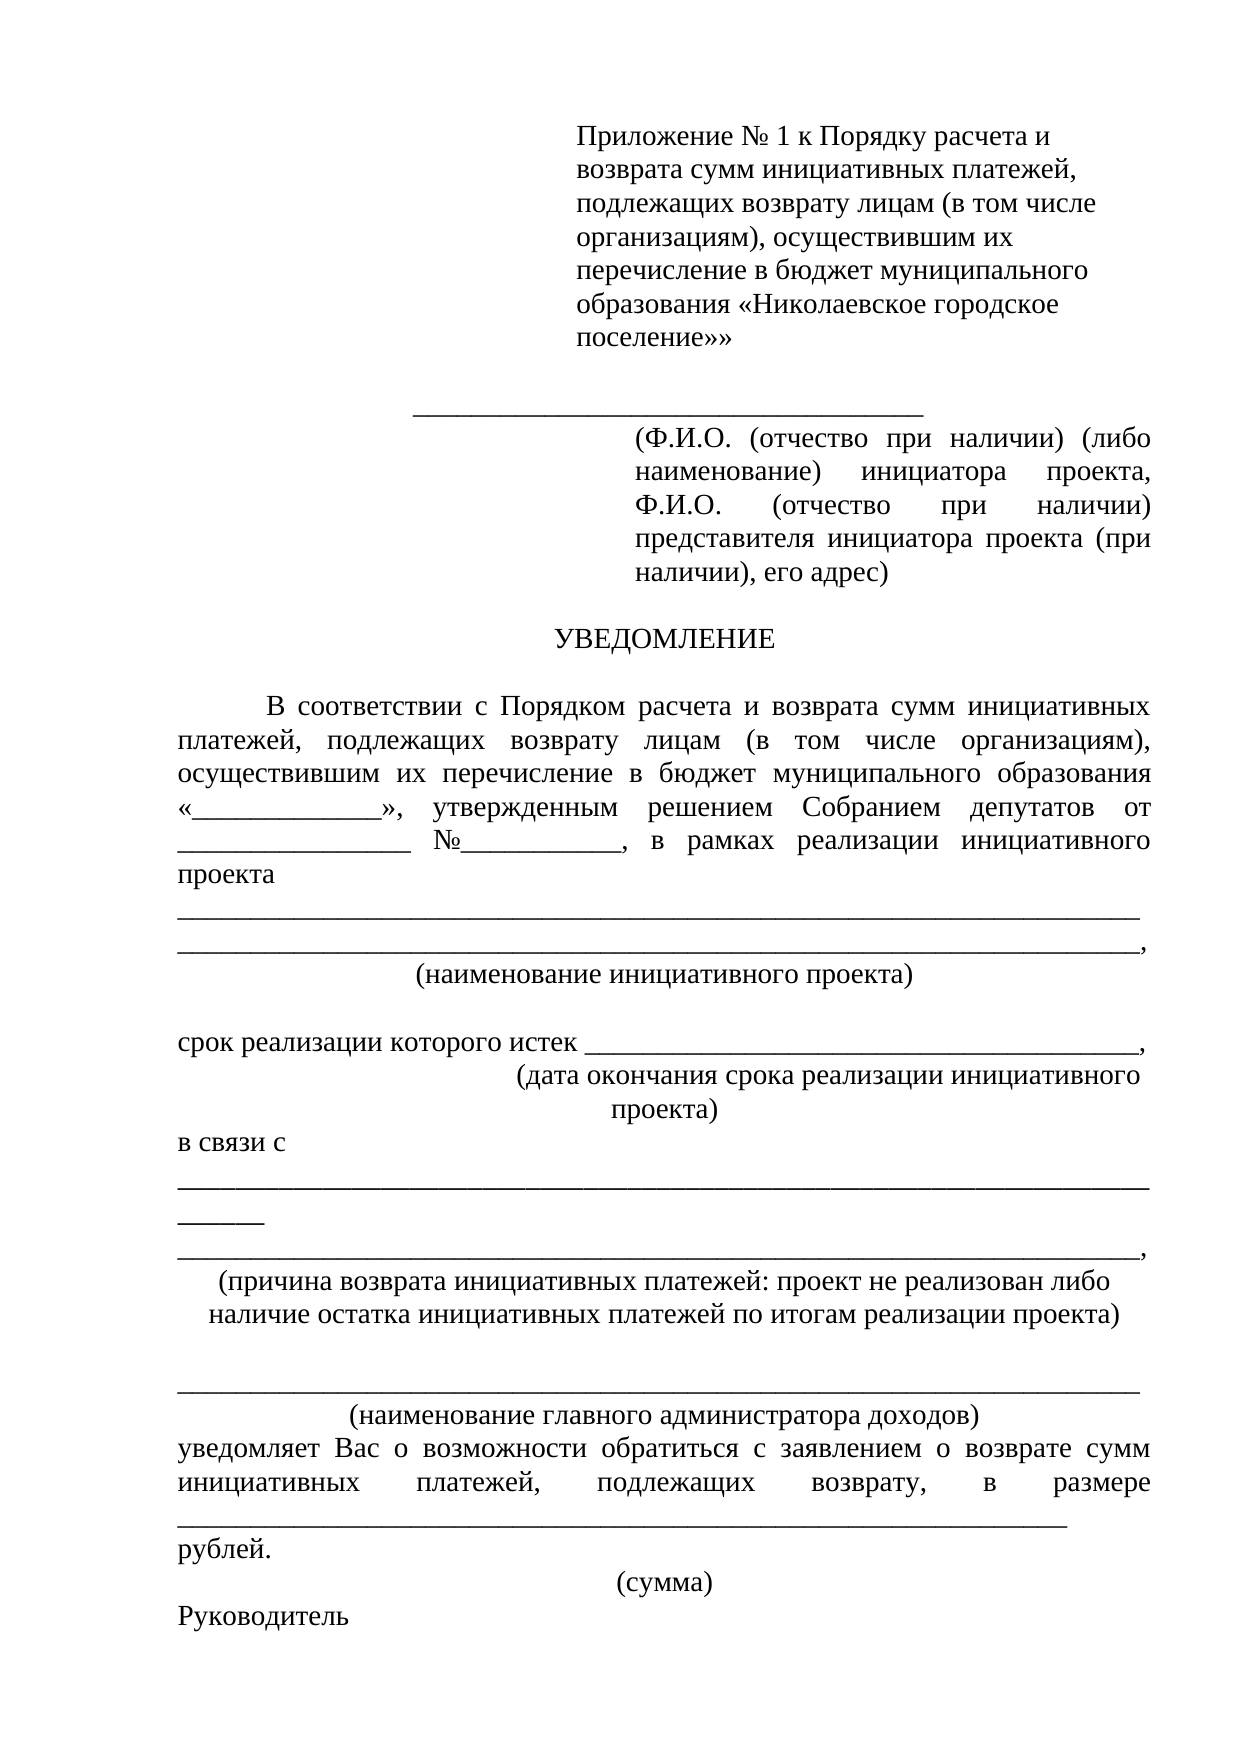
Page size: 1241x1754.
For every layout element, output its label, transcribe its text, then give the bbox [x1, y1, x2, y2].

text Приложение № 1 к Порядку расчета и возврата сумм инициативных платежей, подлежащих возврату лицам (в том числе организациям), осуществившим их перечисление в бюджет муниципального образования «Николаевское городское поселение»» [576, 118, 1152, 353]
text __________________________________________________________________, [177, 923, 1152, 957]
text (наименование главного администратора доходов) [177, 1397, 1152, 1430]
text (сумма) [177, 1564, 1152, 1598]
text (наименование инициативного проекта) [177, 957, 1152, 990]
text (Ф.И.О. (отчество при наличии) (либо наименование) инициатора проекта, Ф.И.О. (отчество при наличии) представителя инициатора проекта (при наличии), его адрес) [635, 420, 1152, 588]
text в связи с _________________________________________________________________________ __________________________________________________________________, [177, 1124, 1152, 1263]
text (дата окончания срока реализации инициативного проекта) [177, 1057, 1152, 1124]
text __________________________________________________________________ [177, 889, 1152, 923]
text __________________________________________________________________ [177, 1363, 1152, 1397]
text уведомляет Вас о возможности обратиться с заявлением о возврате сумм инициативных платежей, подлежащих возврату, в размере _____________________________________________________________ рублей. [177, 1430, 1152, 1564]
text Руководитель [177, 1598, 1152, 1632]
text В соответствии с Порядком расчета и возврата сумм инициативных платежей, подлежащих возврату лицам (в том числе организациям), осуществившим их перечисление в бюджет муниципального образования «_____________», утвержденным решением Собранием депутатов от ________________ №___________, в рамках реализации инициативного проекта [177, 688, 1152, 889]
text срок реализации которого истек ______________________________________, [177, 1024, 1152, 1057]
text (причина возврата инициативных платежей: проект не реализован либо наличие остатка инициативных платежей по итогам реализации проекта) [177, 1263, 1152, 1330]
text УВЕДОМЛЕНИЕ [177, 621, 1152, 655]
text ___________________________________ [177, 386, 1152, 420]
